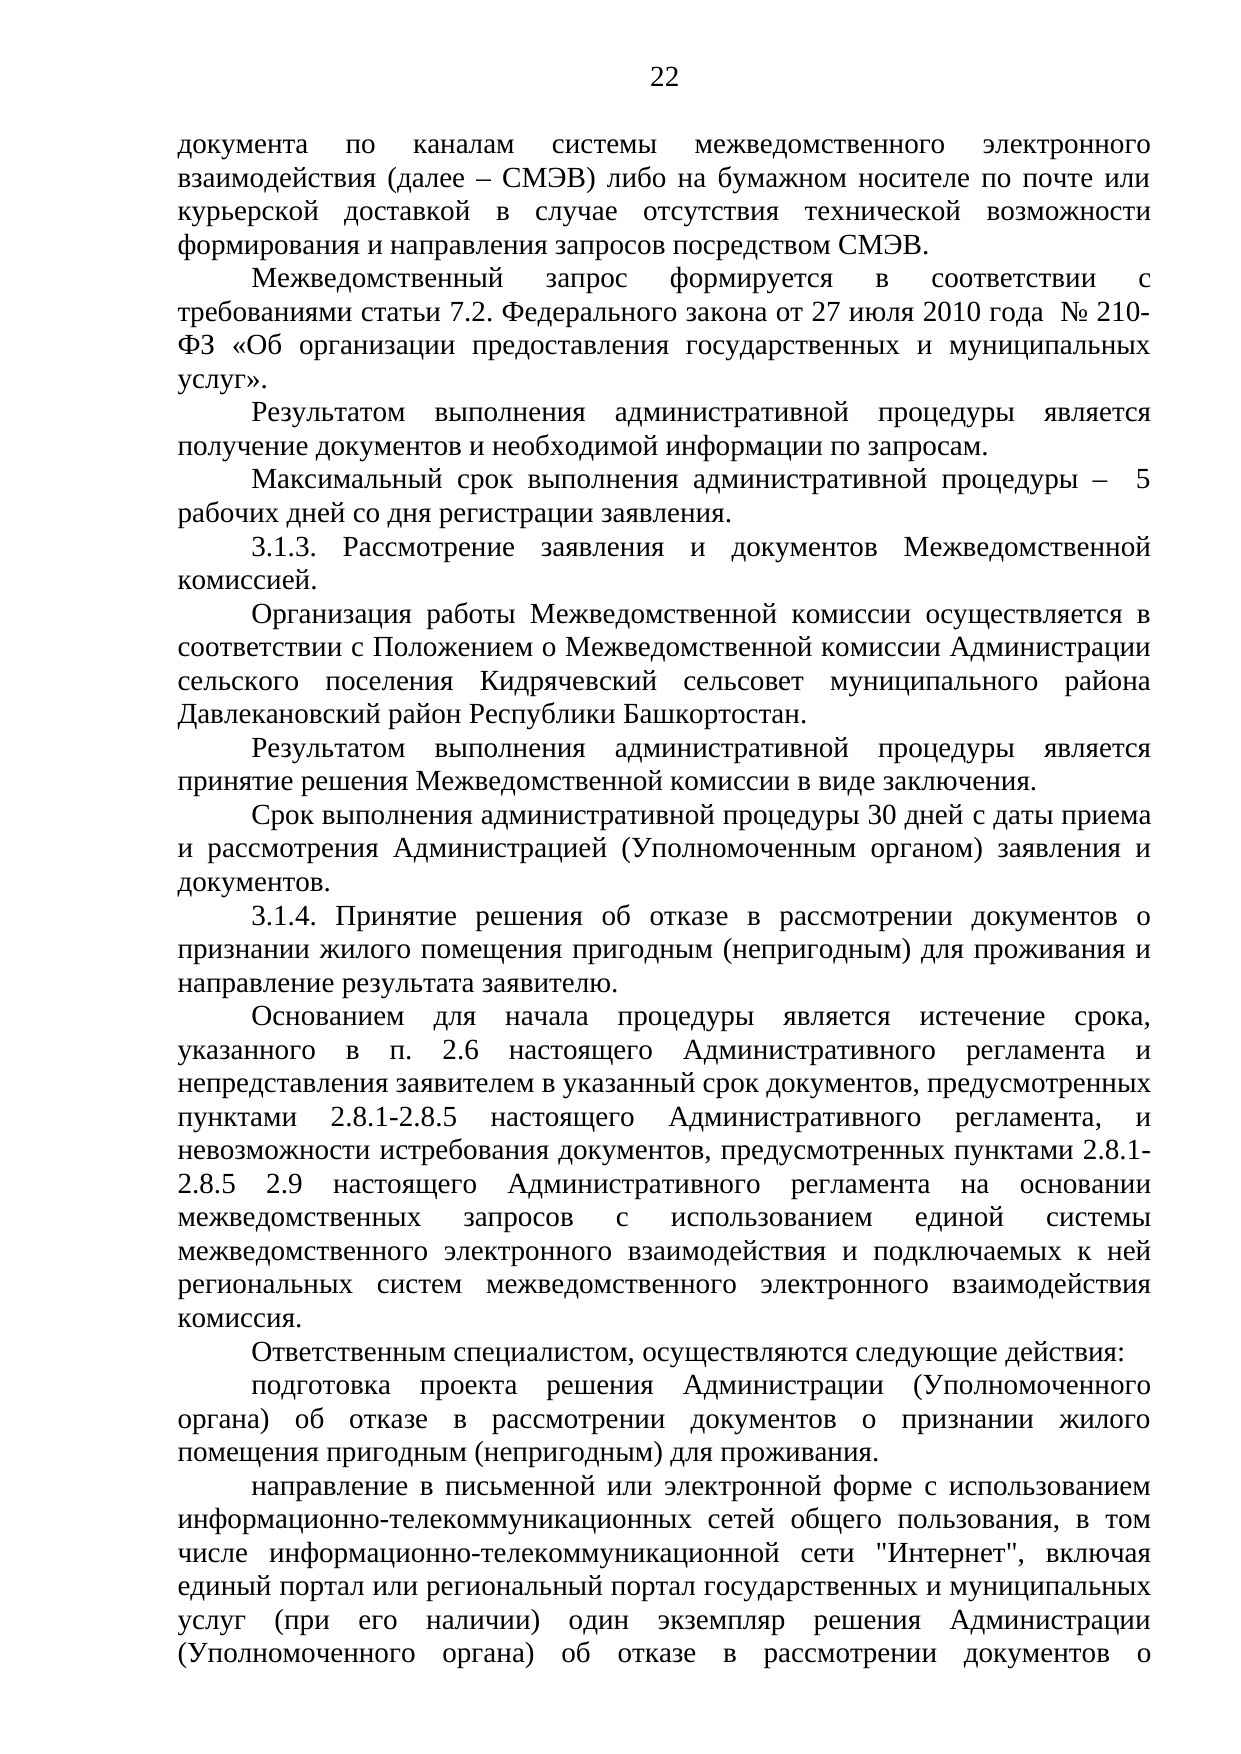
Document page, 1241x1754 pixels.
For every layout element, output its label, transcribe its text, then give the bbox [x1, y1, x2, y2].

text Межведомственный запрос формируется в соответствии с требованиями статьи 7.2. Федерального закона от 27 июля 2010 года № 210-ФЗ «Об организации предоставления государственных и муниципальных услуг». [177, 260, 1152, 394]
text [177, 1468, 1152, 1669]
text Результатом выполнения административной процедуры является принятие решения Межведомственной комиссии в виде заключения. [177, 730, 1152, 797]
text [177, 126, 1152, 260]
text 3.1.3. Рассмотрение заявления и документов Межведомственной комиссией. [177, 529, 1152, 596]
text подготовка проекта решения Администрации (Уполномоченного органа) об отказе в рассмотрении документов о признании жилого помещения пригодным (непригодным) для проживания. [177, 1367, 1152, 1468]
text Результатом выполнения административной процедуры является получение документов и необходимой информации по запросам. [177, 394, 1152, 462]
text 3.1.4. Принятие решения об отказе в рассмотрении документов о признании жилого помещения пригодным (непригодным) для проживания и направление результата заявителю. [177, 898, 1152, 998]
text Максимальный срок выполнения административной процедуры – 5 рабочих дней со дня регистрации заявления. [177, 462, 1152, 529]
text Ответственным специалистом, осуществляются следующие действия: [177, 1334, 1152, 1367]
text Основанием для начала процедуры является истечение срока, указанного в п. 2.6 настоящего Административного регламента и непредставления заявителем в указанный срок документов, предусмотренных пунктами 2.8.1-2.8.5 настоящего Административного регламента, и невозможности истребования документов, предусмотренных пунктами 2.8.1-2.8.5 2.9 настоящего Административного регламента на основании межведомственных запросов с использованием единой системы межведомственного электронного взаимодействия и подключаемых к ней региональных систем межведомственного электронного взаимодействия комиссия. [177, 998, 1152, 1334]
text Срок выполнения административной процедуры 30 дней с даты приема и рассмотрения Администрацией (Уполномоченным органом) заявления и документов. [177, 797, 1152, 898]
text Организация работы Межведомственной комиссии осуществляется в соответствии с Положением о Межведомственной комиссии Администрации сельского поселения Кидрячевский сельсовет муниципального района Давлекановский район Республики Башкортостан. [177, 596, 1152, 730]
